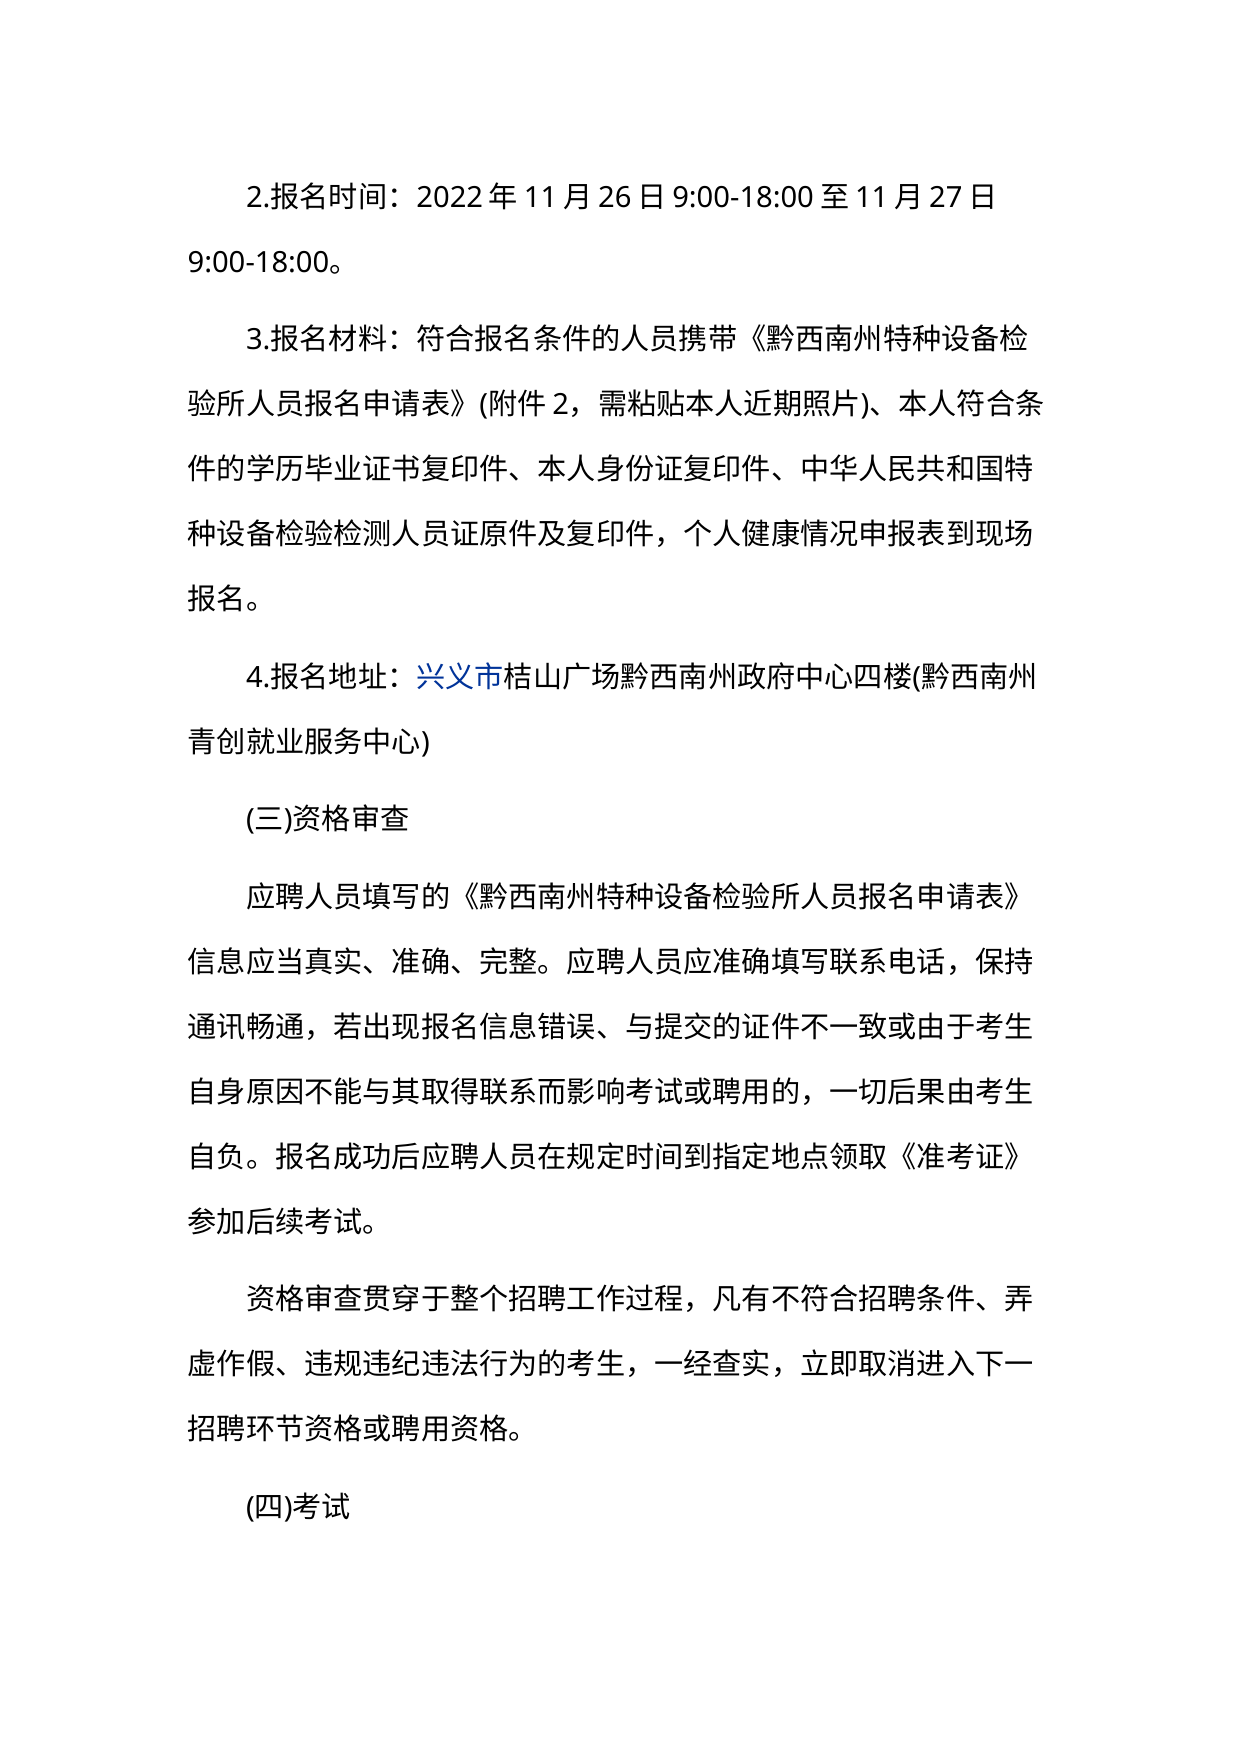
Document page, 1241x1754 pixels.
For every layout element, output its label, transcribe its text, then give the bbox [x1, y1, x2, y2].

text 应聘人员填写的《黔西南州特种设备检验所人员报名申请表》信息应当真实、准确、完整。应聘人员应准确填写联系电话，保持通讯畅通，若出现报名信息错误、与提交的证件不一致或由于考生自身原因不能与其取得联系而影响考试或聘用的，一切后果由考生自负。报名成功后应聘人员在规定时间到指定地点领取《准考证》参加后续考试。 [187, 862, 1053, 1252]
text 4.报名地址：兴义市桔山广场黔西南州政府中心四楼(黔西南州青创就业服务中心) [187, 642, 1053, 772]
text (四)考试 [187, 1472, 1053, 1537]
text 2.报名时间：2022年11月26日9:00-18:00至11月27日9:00-18:00。 [187, 162, 1053, 292]
text 资格审查贯穿于整个招聘工作过程，凡有不符合招聘条件、弄虚作假、违规违纪违法行为的考生，一经查实，立即取消进入下一招聘环节资格或聘用资格。 [187, 1264, 1053, 1459]
text (三)资格审查 [187, 784, 1053, 849]
text 3.报名材料：符合报名条件的人员携带《黔西南州特种设备检验所人员报名申请表》(附件2，需粘贴本人近期照片)、本人符合条件的学历毕业证书复印件、本人身份证复印件、中华人民共和国特种设备检验检测人员证原件及复印件，个人健康情况申报表到现场报名。 [187, 304, 1053, 629]
